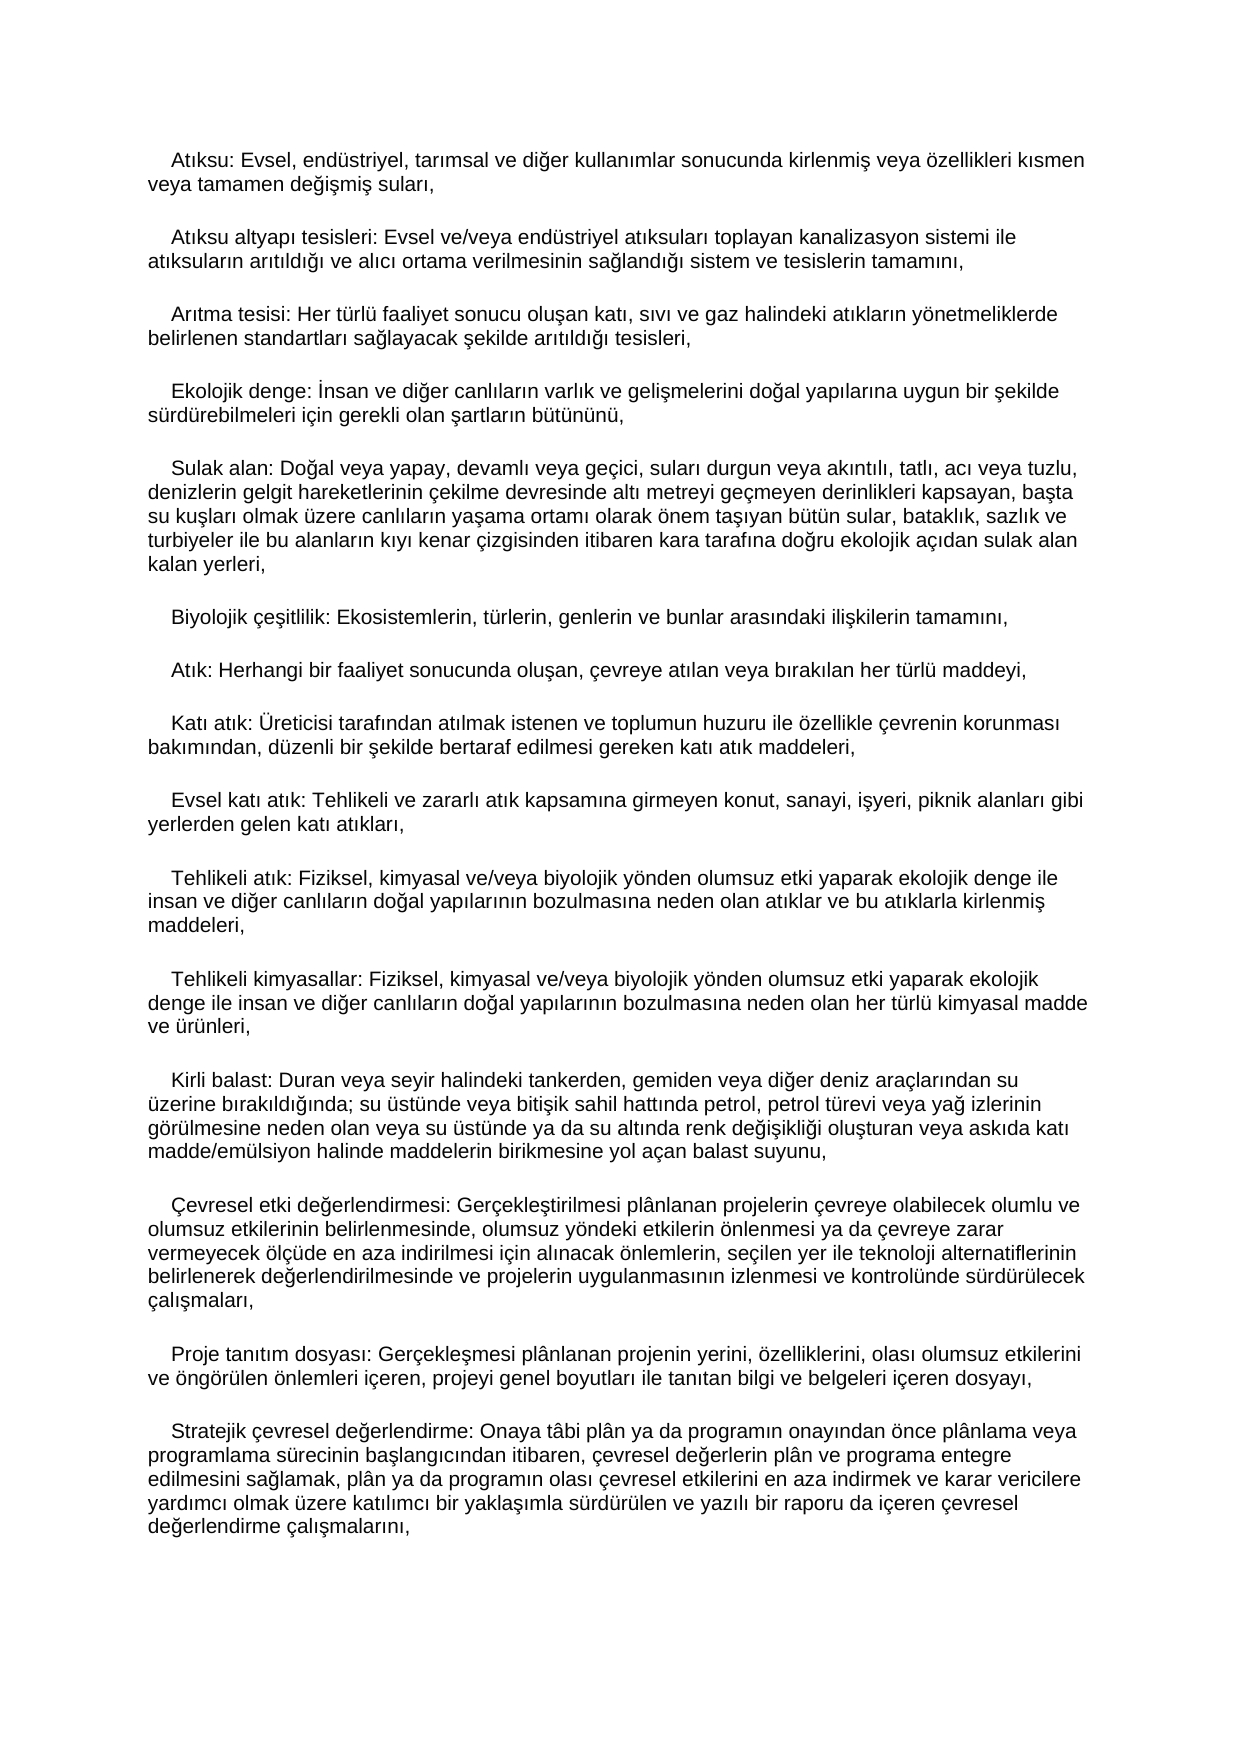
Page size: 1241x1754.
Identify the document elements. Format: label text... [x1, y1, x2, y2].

text Çevresel etki değerlendirmesi: Gerçekleştirilmesi plânlanan projelerin çevreye olabilecek olumlu ve olumsuz etkilerinin belirlenmesinde, olumsuz yöndeki etkilerin önlenmesi ya da çevreye zarar vermeyecek ölçüde en aza indirilmesi için alınacak önlemlerin, seçilen yer ile teknoloji alternatiflerinin belirlenerek değerlendirilmesinde ve projelerin uygulanmasının izlenmesi ve kontrolünde sürdürülecek çalışmaları, [148, 1192, 1093, 1312]
text Atıksu altyapı tesisleri: Evsel ve/veya endüstriyel atıksuları toplayan kanalizasyon sistemi ile atıksuların arıtıldığı ve alıcı ortama verilmesinin sağlandığı sistem ve tesislerin tamamını, [148, 225, 1093, 273]
text Kirli balast: Duran veya seyir halindeki tankerden, gemiden veya diğer deniz araçlarından su üzerine bırakıldığında; su üstünde veya bitişik sahil hattında petrol, petrol türevi veya yağ izlerinin görülmesine neden olan veya su üstünde ya da su altında renk değişikliği oluşturan veya askıda katı madde/emülsiyon halinde maddelerin birikmesine yol açan balast suyunu, [148, 1067, 1093, 1163]
text Evsel katı atık: Tehlikeli ve zararlı atık kapsamına girmeyen konut, sanayi, işyeri, piknik alanları gibi yerlerden gelen katı atıkları, [148, 788, 1093, 836]
text Proje tanıtım dosyası: Gerçekleşmesi plânlanan projenin yerini, özelliklerini, olası olumsuz etkilerini ve öngörülen önlemleri içeren, projeyi genel boyutları ile tanıtan bilgi ve belgeleri içeren dosyayı, [148, 1341, 1093, 1389]
text Ekolojik denge: İnsan ve diğer canlıların varlık ve gelişmelerini doğal yapılarına uygun bir şekilde sürdürebilmeleri için gerekli olan şartların bütününü, [148, 379, 1093, 427]
text Tehlikeli atık: Fiziksel, kimyasal ve/veya biyolojik yönden olumsuz etki yaparak ekolojik denge ile insan ve diğer canlıların doğal yapılarının bozulmasına neden olan atıklar ve bu atıklarla kirlenmiş maddeleri, [148, 865, 1093, 937]
text Arıtma tesisi: Her türlü faaliyet sonucu oluşan katı, sıvı ve gaz halindeki atıkların yönetmeliklerde belirlenen standartları sağlayacak şekilde arıtıldığı tesisleri, [148, 302, 1093, 350]
text Biyolojik çeşitlilik: Ekosistemlerin, türlerin, genlerin ve bunlar arasındaki ilişkilerin tamamını, [148, 605, 1093, 629]
text Sulak alan: Doğal veya yapay, devamlı veya geçici, suları durgun veya akıntılı, tatlı, acı veya tuzlu, denizlerin gelgit hareketlerinin çekilme devresinde altı metreyi geçmeyen derinlikleri kapsayan, başta su kuşları olmak üzere canlıların yaşama ortamı olarak önem taşıyan bütün sular, bataklık, sazlık ve turbiyeler ile bu alanların kıyı kenar çizgisinden itibaren kara tarafına doğru ekolojik açıdan sulak alan kalan yerleri, [148, 456, 1093, 576]
text Stratejik çevresel değerlendirme: Onaya tâbi plân ya da programın onayından önce plânlama veya programlama sürecinin başlangıcından itibaren, çevresel değerlerin plân ve programa entegre edilmesini sağlamak, plân ya da programın olası çevresel etkilerini en aza indirmek ve karar vericilere yardımcı olmak üzere katılımcı bir yaklaşımla sürdürülen ve yazılı bir raporu da içeren çevresel değerlendirme çalışmalarını, [148, 1418, 1093, 1538]
text Katı atık: Üreticisi tarafından atılmak istenen ve toplumun huzuru ile özellikle çevrenin korunması bakımından, düzenli bir şekilde bertaraf edilmesi gereken katı atık maddeleri, [148, 711, 1093, 759]
text Tehlikeli kimyasallar: Fiziksel, kimyasal ve/veya biyolojik yönden olumsuz etki yaparak ekolojik denge ile insan ve diğer canlıların doğal yapılarının bozulmasına neden olan her türlü kimyasal madde ve ürünleri, [148, 966, 1093, 1038]
text Atık: Herhangi bir faaliyet sonucunda oluşan, çevreye atılan veya bırakılan her türlü maddeyi, [148, 658, 1093, 682]
text Atıksu: Evsel, endüstriyel, tarımsal ve diğer kullanımlar sonucunda kirlenmiş veya özellikleri kısmen veya tamamen değişmiş suları, [148, 148, 1093, 196]
